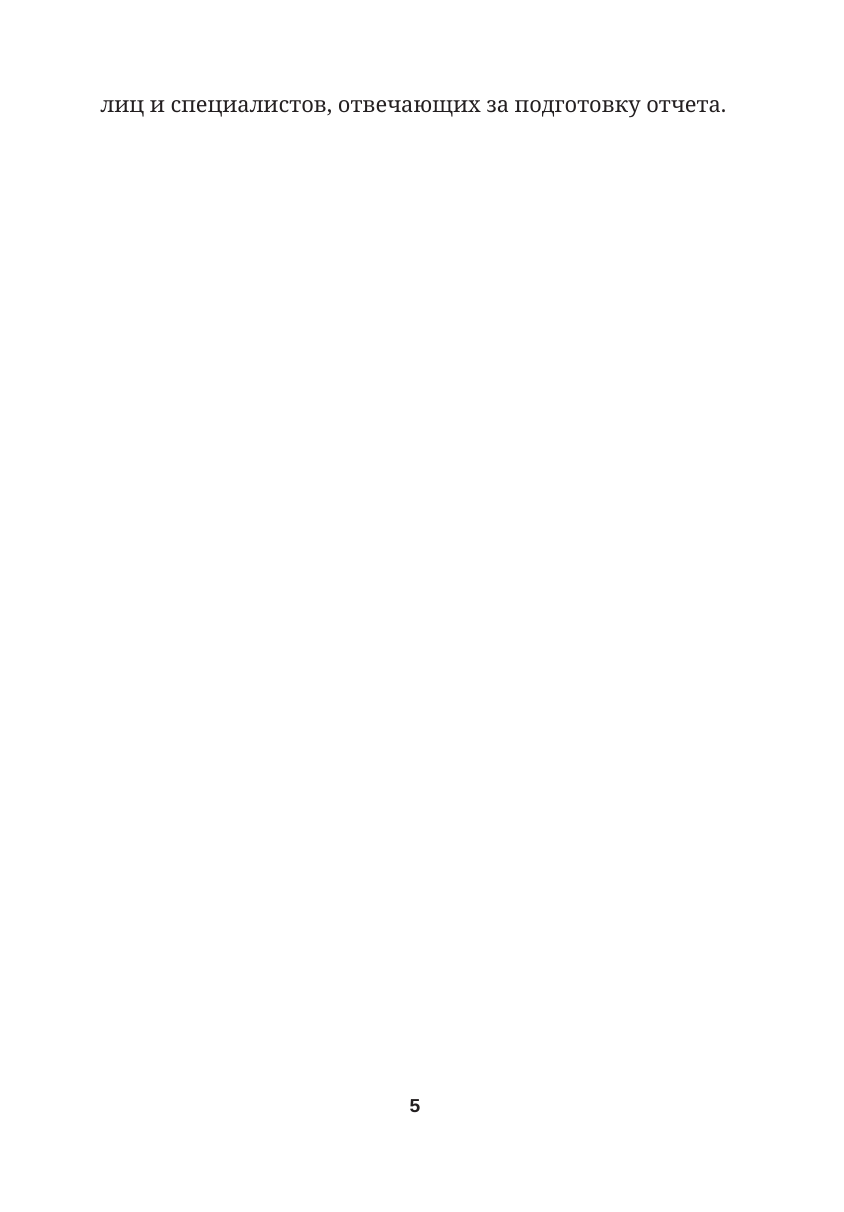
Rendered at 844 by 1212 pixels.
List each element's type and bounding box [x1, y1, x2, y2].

text [100, 89, 750, 118]
